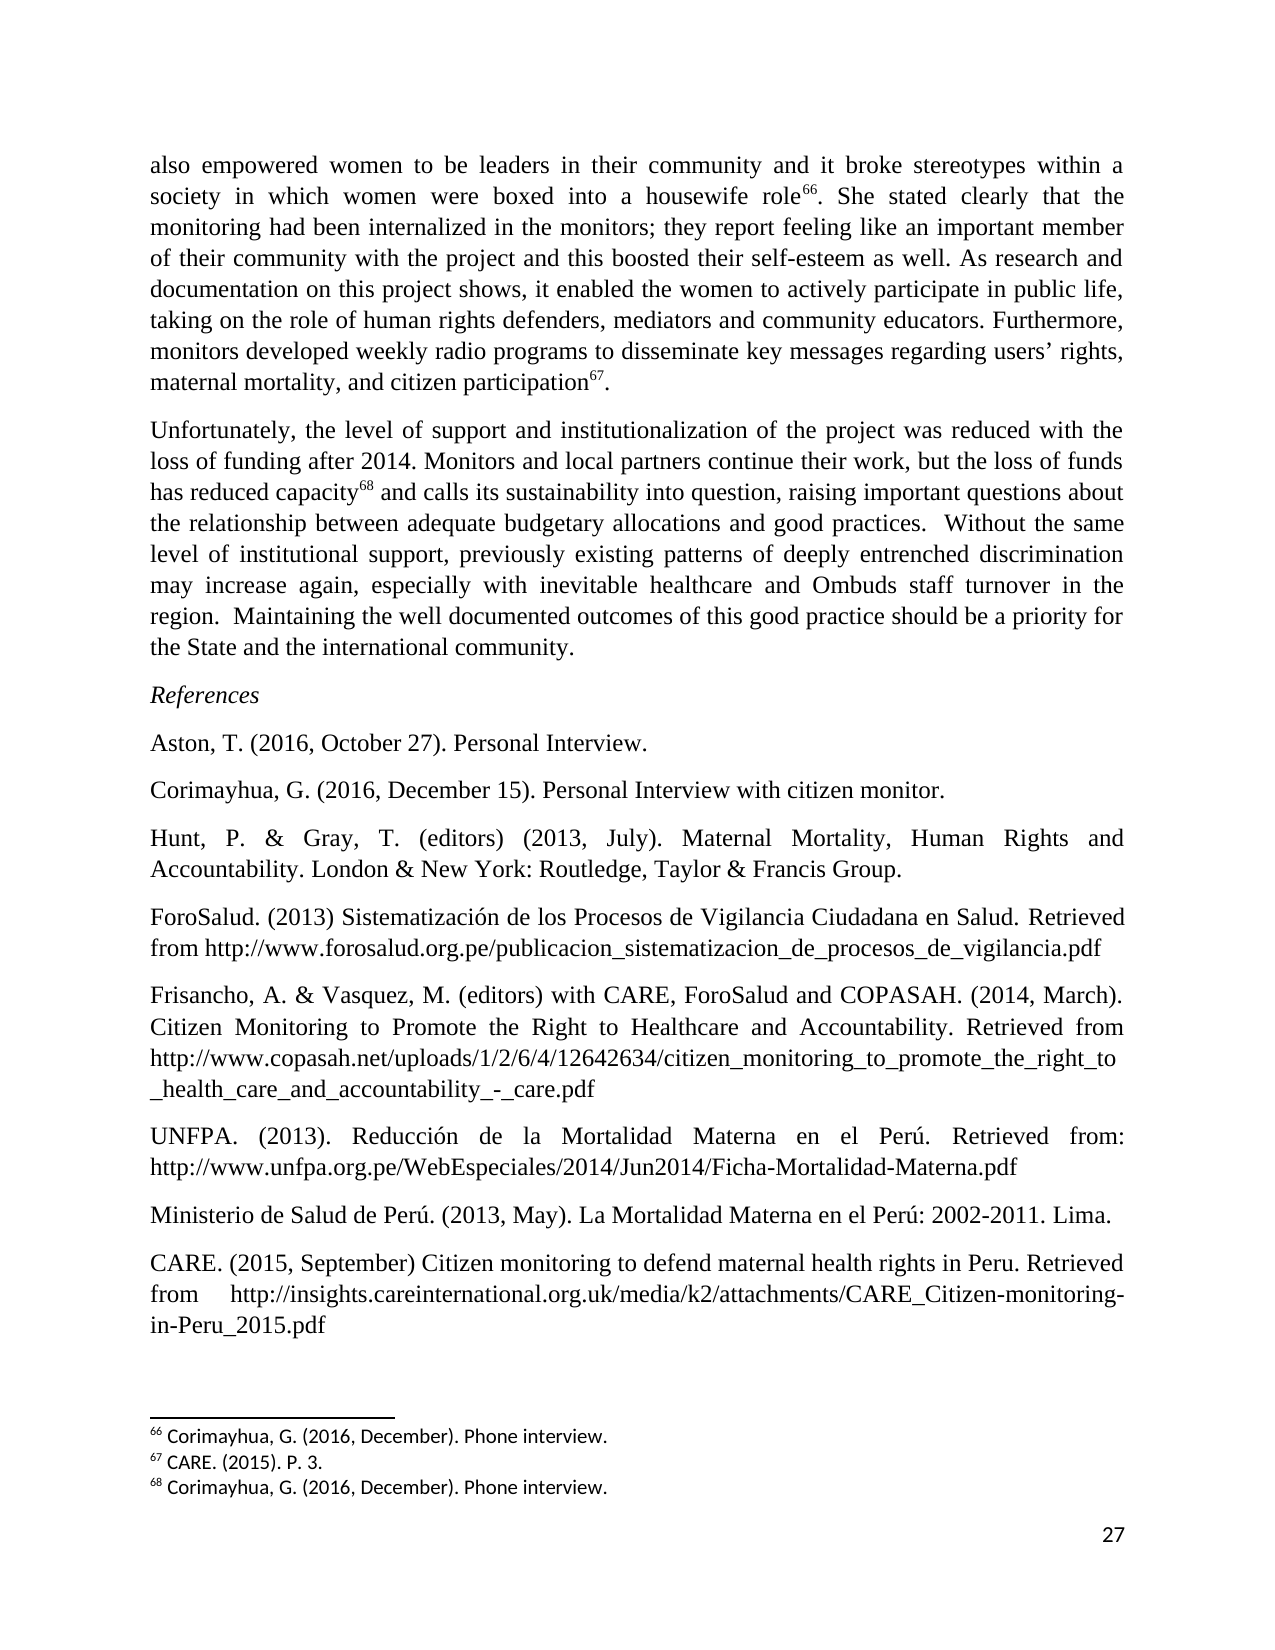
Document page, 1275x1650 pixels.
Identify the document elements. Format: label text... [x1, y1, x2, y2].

text Frisancho, A. & Vasquez, M. (editors) with CARE, ForoSalud and COPASAH. (2014, March). Citizen Monitoring to Promote the Right to Healthcare and Accountability. Retrieved from http://www.copasah.net/uploads/1/2/6/4/12642634/citizen_monitoring_to_promote_the_right_to_health_care_and_accountability_-_care.pdf [150, 981, 1125, 1102]
text Corimayhua, G. (2016, December 15). Personal Interview with citizen monitor. [150, 775, 1125, 804]
text Aston, T. (2016, October 27). Personal Interview. [150, 728, 1125, 756]
text CARE. (2015, September) Citizen monitoring to defend maternal health rights in Peru. Retrieved from http://insights.careinternational.org.uk/media/k2/attachments/CARE_Citizen-monitoring-in-Peru_2015.pdf [150, 1248, 1125, 1339]
text Ministerio de Salud de Perú. (2013, May). La Mortalidad Materna en el Perú: 2002-2011. Lima. [150, 1200, 1125, 1229]
text References [150, 680, 1125, 709]
text ForoSalud. (2013) Sistematización de los Procesos de Vigilancia Ciudadana en Salud. Retrieved from http://www.forosalud.org.pe/publicacion_sistematizacion_de_procesos_de_vigilancia.pdf [150, 902, 1125, 962]
text Unfortunately, the level of support and institutionalization of the project was reduced with the loss of funding after 2014. Monitors and local partners continue their work, but the loss of funds has reduced capacity and calls its sustainability into question, raising important questions about the relationship between adequate budgetary allocations and good practices. Without the same level of institutional support, previously existing patterns of deeply entrenched discrimination may increase again, especially with inevitable healthcare and Ombuds staff turnover in the region. Maintaining the well documented outcomes of this good practice should be a priority for the State and the international community. [150, 415, 1125, 661]
text Hunt, P. & Gray, T. (editors) (2013, July). Maternal Mortality, Human Rights and Accountability. London & New York: Routledge, Taylor & Francis Group. [150, 823, 1125, 883]
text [150, 150, 1125, 396]
text UNFPA. (2013). Reducción de la Mortalidad Materna en el Perú. Retrieved from: http://www.unfpa.org.pe/WebEspeciales/2014/Jun2014/Ficha-Mortalidad-Materna.pdf [150, 1121, 1125, 1181]
